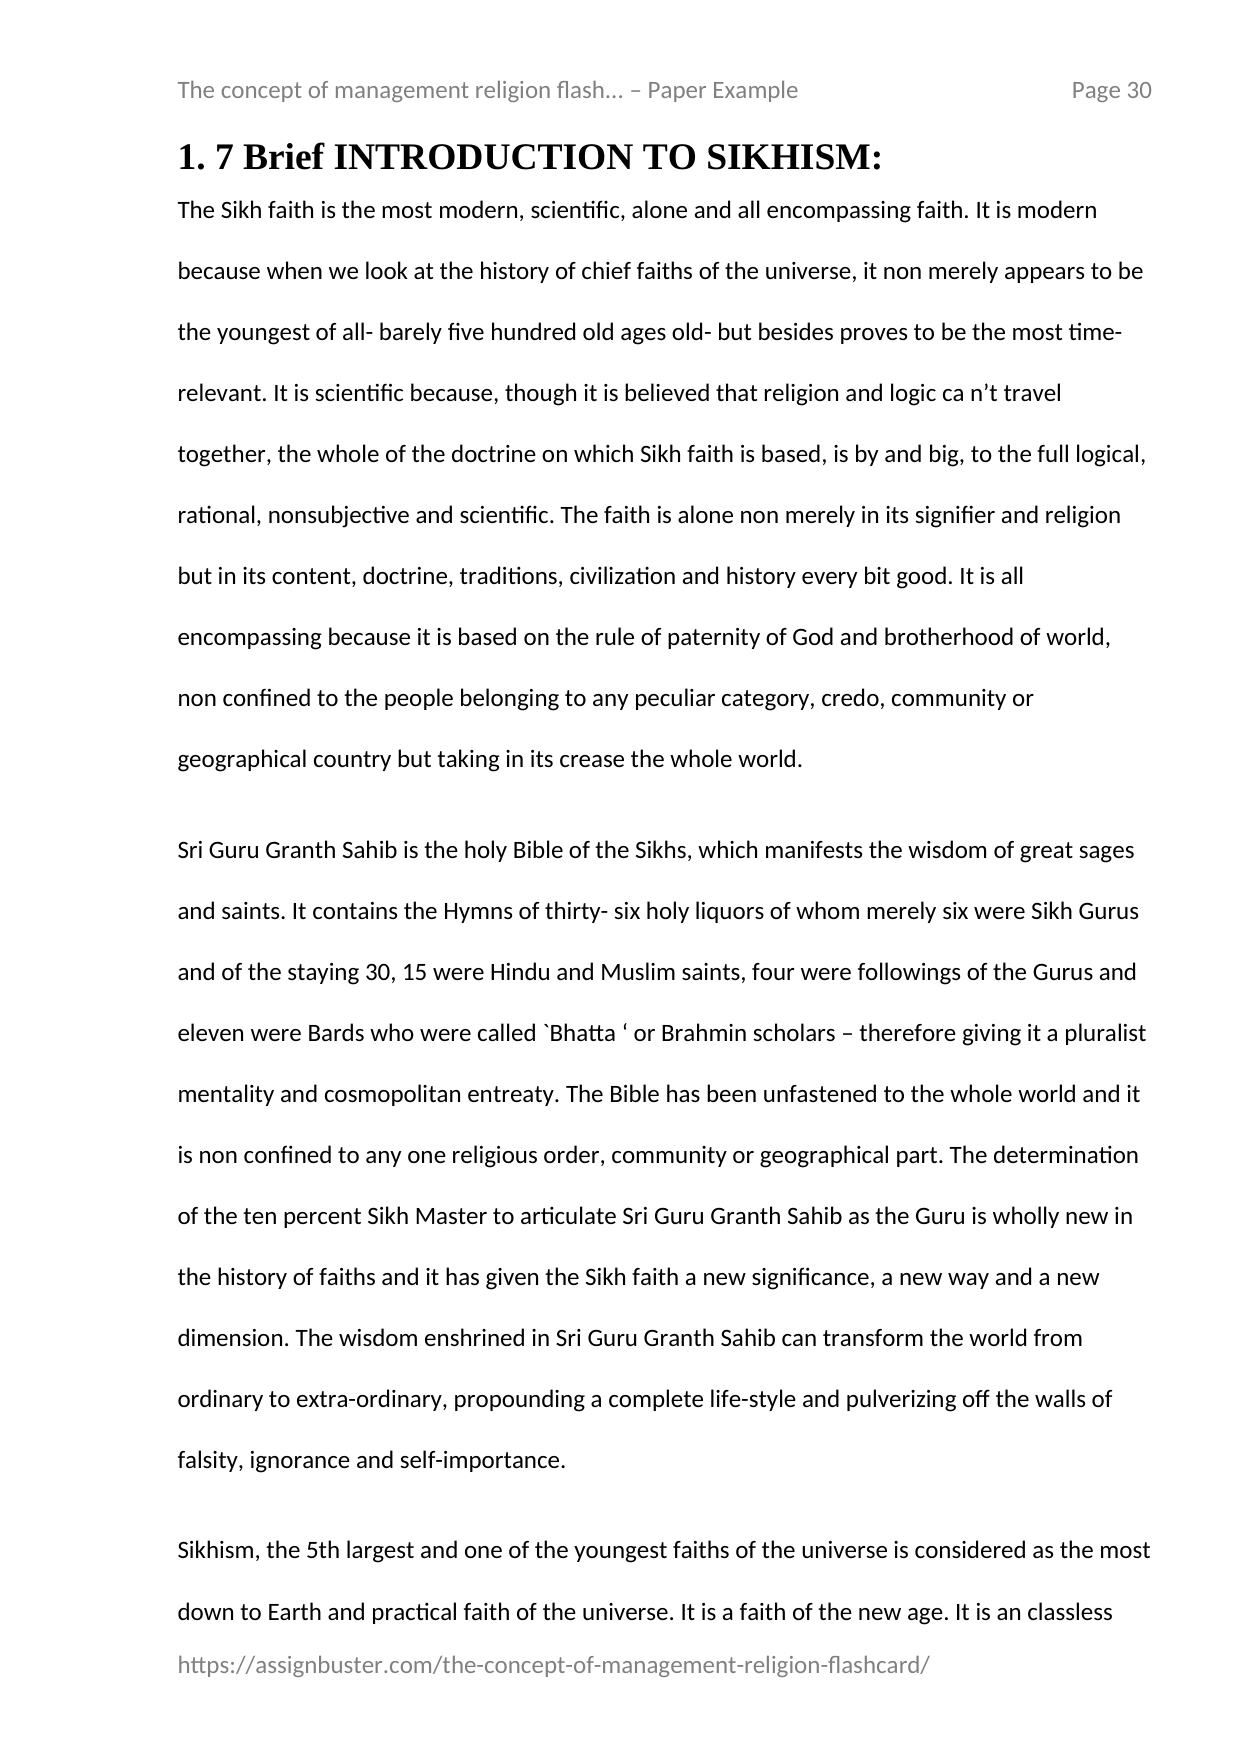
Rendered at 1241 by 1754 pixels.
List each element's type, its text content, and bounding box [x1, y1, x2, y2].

text The Sikh faith is the most modern, scientific, alone and all encompassing faith. It is modern because when we look at the history of chief faiths of the universe, it non merely appears to be the youngest of all- barely five hundred old ages old- but besides proves to be the most time-relevant. It is scientific because, though it is believed that religion and logic ca n’t travel together, the whole of the doctrine on which Sikh faith is based, is by and big, to the full logical, rational, nonsubjective and scientific. The faith is alone non merely in its signifier and religion but in its content, doctrine, traditions, civilization and history every bit good. It is all encompassing because it is based on the rule of paternity of God and brotherhood of world, non confined to the people belonging to any peculiar category, credo, community or geographical country but taking in its crease the whole world. [177, 194, 1152, 774]
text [177, 1535, 1152, 1626]
subtitle 1. 7 Brief INTRODUCTION TO SIKHISM: [177, 135, 1152, 178]
text Sri Guru Granth Sahib is the holy Bible of the Sikhs, which manifests the wisdom of great sages and saints. It contains the Hymns of thirty- six holy liquors of whom merely six were Sikh Gurus and of the staying 30, 15 were Hindu and Muslim saints, four were followings of the Gurus and eleven were Bards who were called `Bhatta ‘ or Brahmin scholars – therefore giving it a pluralist mentality and cosmopolitan entreaty. The Bible has been unfastened to the whole world and it is non confined to any one religious order, community or geographical part. The determination of the ten percent Sikh Master to articulate Sri Guru Granth Sahib as the Guru is wholly new in the history of faiths and it has given the Sikh faith a new significance, a new way and a new dimension. The wisdom enshrined in Sri Guru Granth Sahib can transform the world from ordinary to extra-ordinary, propounding a complete life-style and pulverizing off the walls of falsity, ignorance and self-importance. [177, 834, 1152, 1475]
